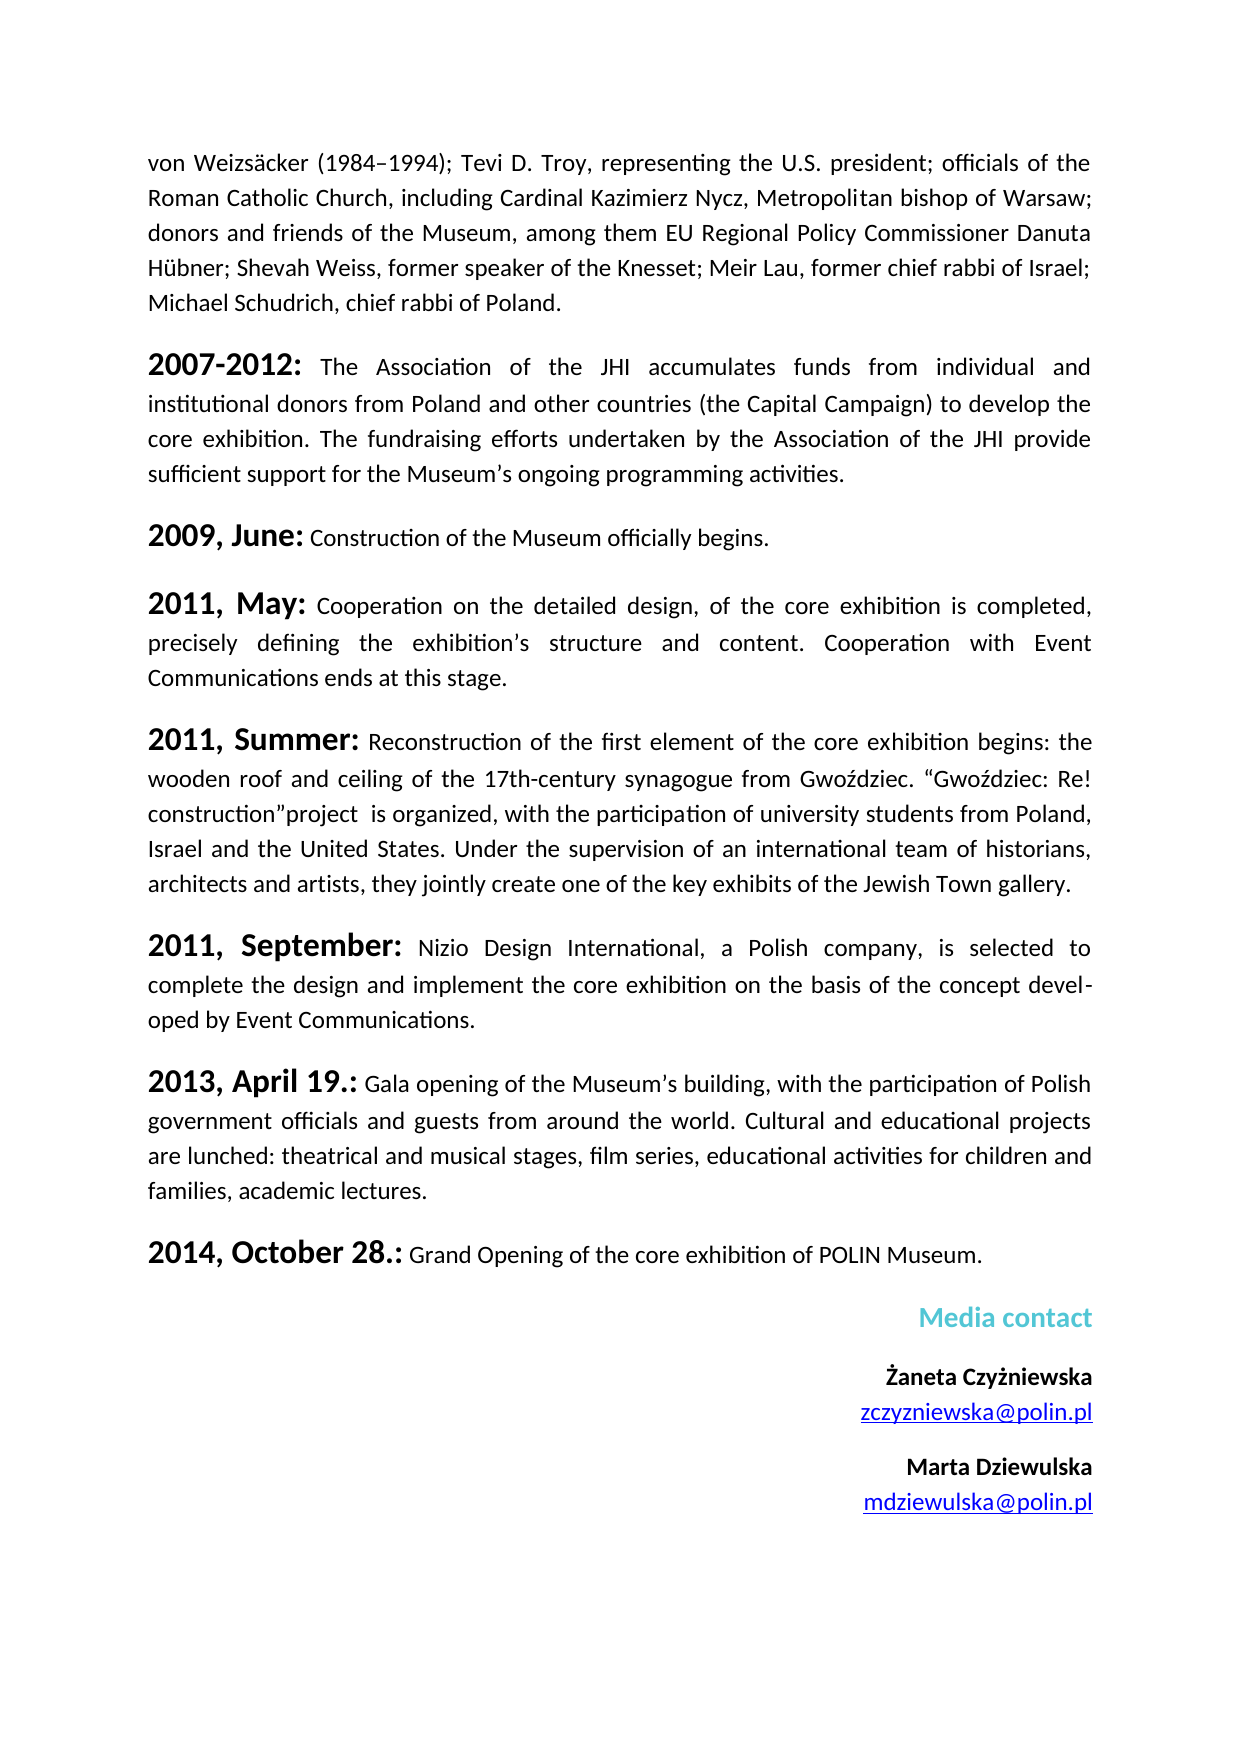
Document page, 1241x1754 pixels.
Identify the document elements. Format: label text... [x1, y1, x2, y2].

text 2014, October 28.: Grand Opening of the core exhibition of POLIN Museum. [148, 1231, 1093, 1272]
text Media contact [148, 1299, 1093, 1334]
text 2009, June: Construction of the Museum officially begins. [148, 514, 1093, 555]
text 2013, April 19.: Gala opening of the Museum’s building, with the participation of Polish government officials and guests from around the world. Cultural and educational projects are lunched: theatrical and musical stages, film series, educational activities for children and families, academic lectures. [148, 1060, 1093, 1206]
text Żaneta Czyżniewska zczyzniewska@polin.pl [148, 1361, 1093, 1426]
text 2007-2012: The Association of the JHI accumulates funds from individual and institutional donors from Poland and other countries (the Capital Campaign) to develop the core exhibition. The fundraising efforts undertaken by the Association of the JHI provide sufficient support for the Museum’s ongoing programming activities. [148, 343, 1093, 489]
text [148, 148, 1093, 318]
text Marta Dziewulska mdziewulska@polin.pl [148, 1451, 1093, 1549]
text 2011, Summer: Reconstruction of the first element of the core exhibition begins: the wooden roof and ceiling of the 17th-century synagogue from Gwoździec. “Gwoździec: Re!construction”project is organized, with the participation of university students from Poland, Israel and the United States. Under the supervision of an international team of historians, architects and artists, they jointly create one of the key exhibits of the Jewish Town gallery. [148, 718, 1093, 899]
text 2011, September: Nizio Design International, a Polish company, is selected to complete the design and implement the core exhibition on the basis of the concept developed by Event Communications. [148, 924, 1093, 1035]
text 2011, May: Cooperation on the detailed design, of the core exhibition is completed, precisely defining the exhibition’s structure and content. Cooperation with Event Communications ends at this stage. [148, 582, 1093, 693]
